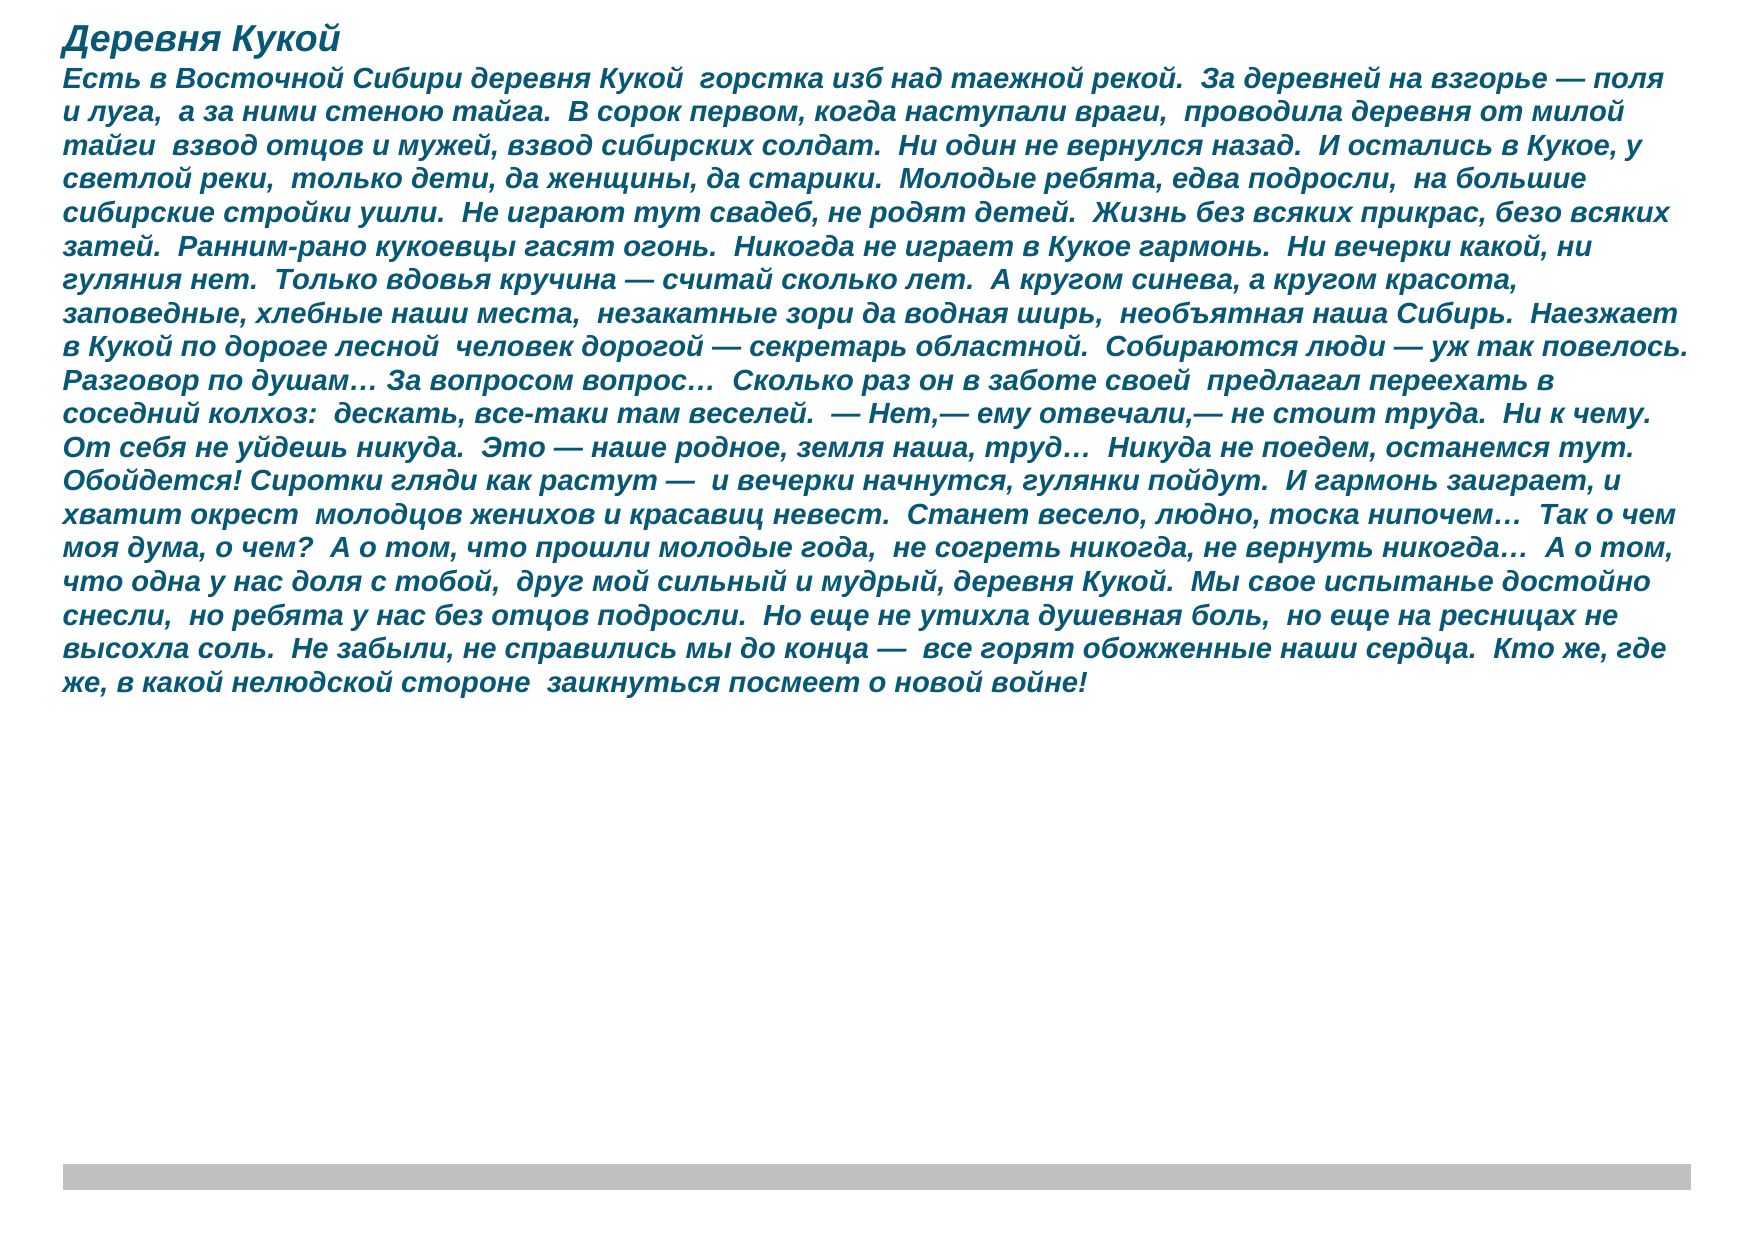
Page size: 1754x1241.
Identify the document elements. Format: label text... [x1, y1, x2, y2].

text Есть в Восточной Сибири деревня Кукой [62, 61, 1691, 698]
subtitle Деревня Кукой [62, 17, 1691, 60]
